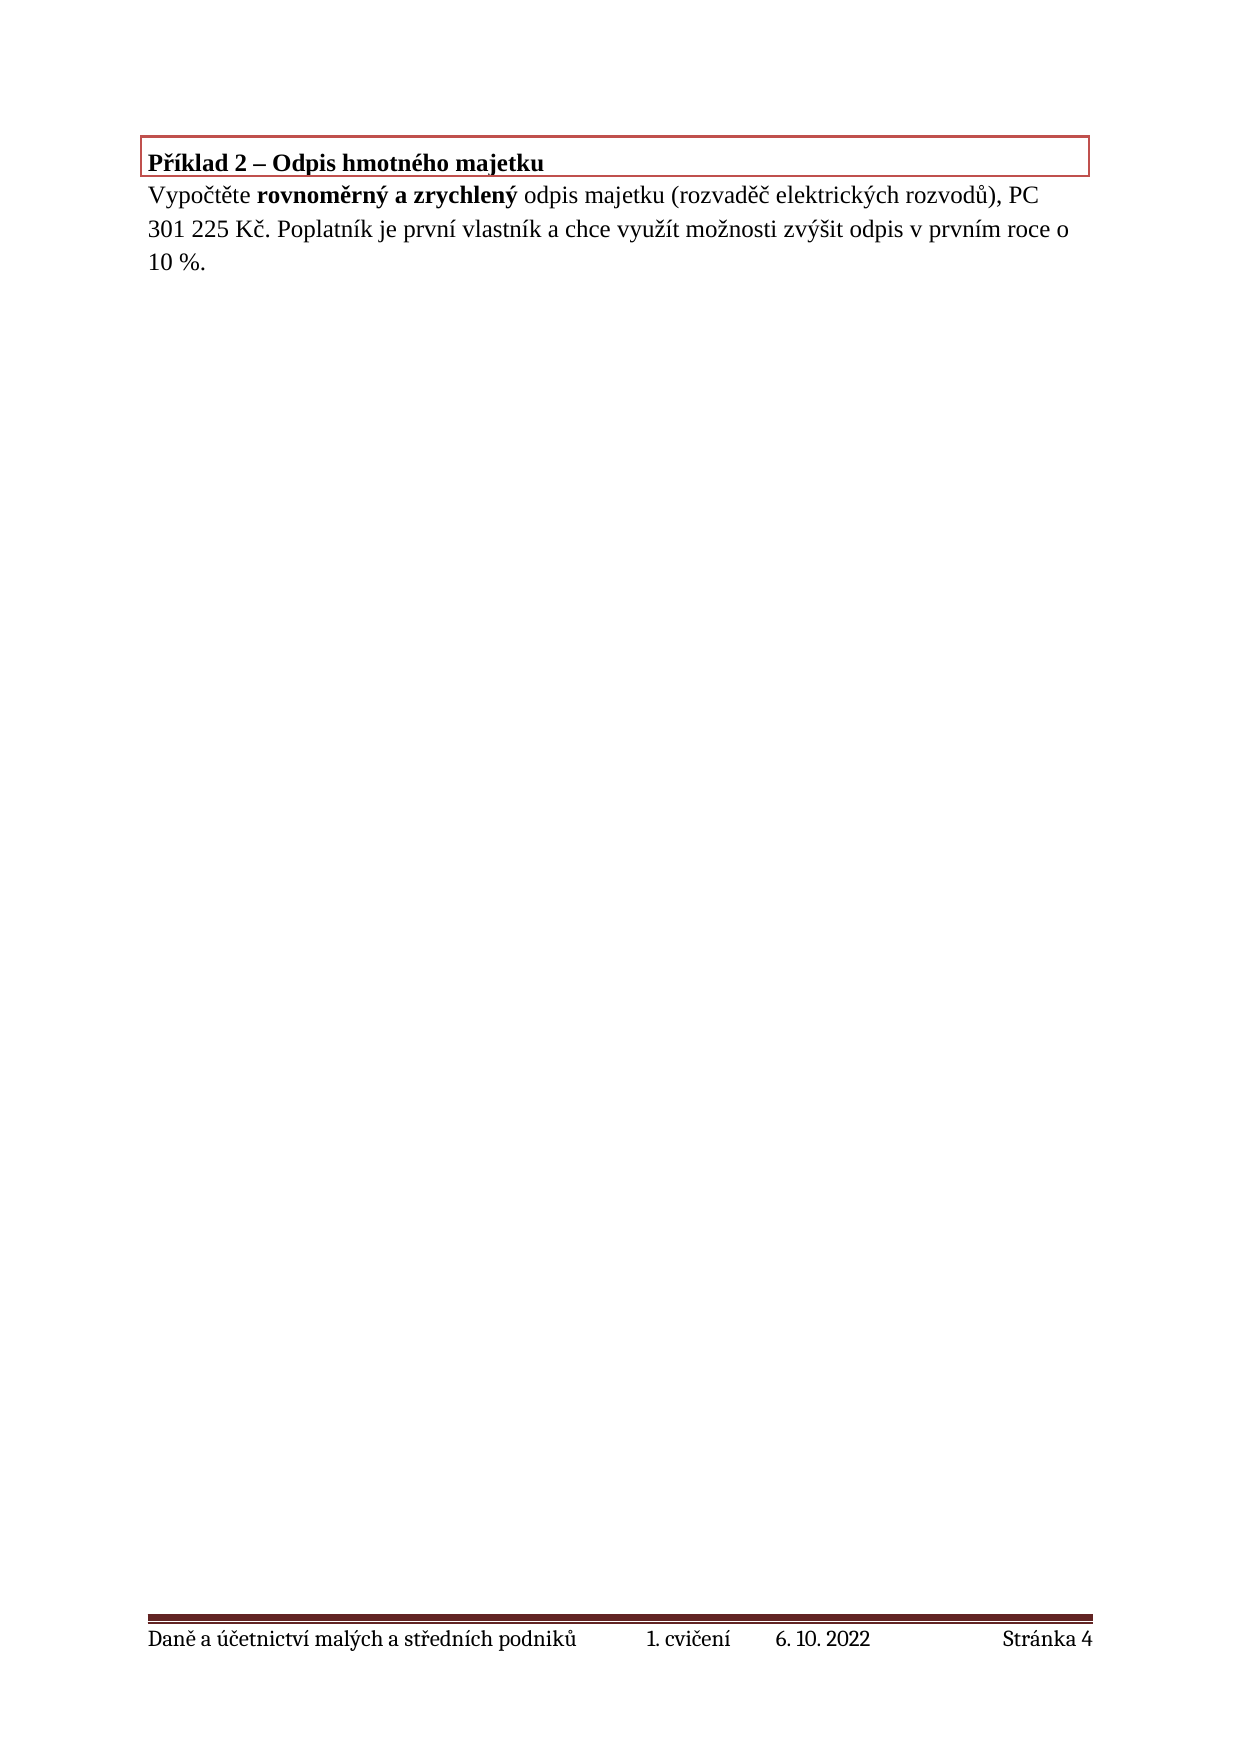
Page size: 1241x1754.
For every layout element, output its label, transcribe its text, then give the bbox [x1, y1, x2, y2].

text Vypočtěte rovnoměrný a zrychlený odpis majetku (rozvaděč elektrických rozvodů), PC 301 225 Kč. Poplatník je první vlastník a chce využít možnosti zvýšit odpis v prvním roce o 10 %. [148, 181, 1093, 275]
text Příklad 2 – Odpis hmotného majetku [148, 148, 1088, 175]
